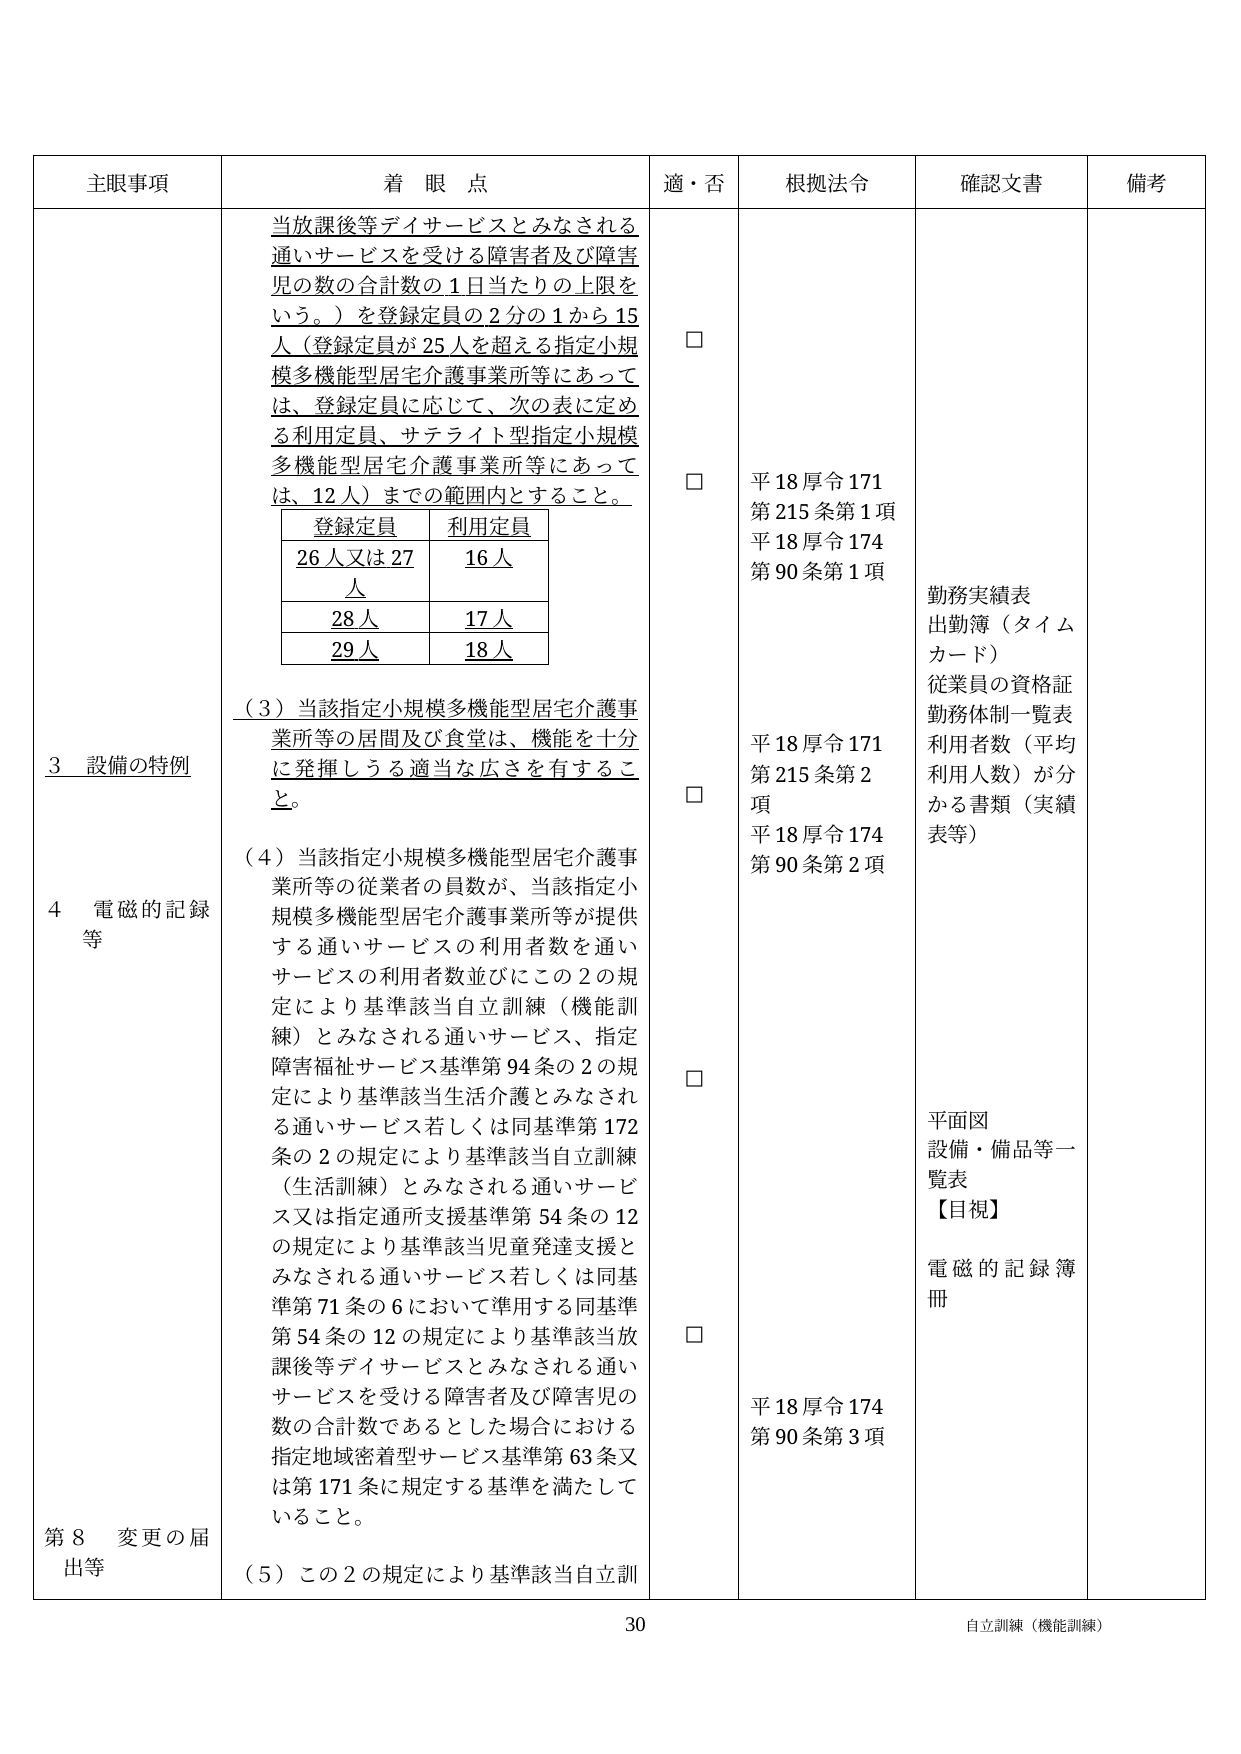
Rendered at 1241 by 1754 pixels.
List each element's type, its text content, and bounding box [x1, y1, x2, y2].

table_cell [34, 209, 221, 1598]
table_header 確認文書 [916, 156, 1087, 208]
table_cell [1088, 209, 1205, 1598]
table_header 主眼事項 [34, 156, 221, 208]
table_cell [650, 209, 738, 1598]
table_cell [222, 209, 649, 1598]
table_header 適・否 [650, 156, 738, 208]
table_header 根拠法令 [739, 156, 915, 208]
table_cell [916, 209, 1087, 1598]
table_header 備考 [1088, 156, 1205, 208]
table_header 着 眼 点 [222, 156, 649, 208]
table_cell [739, 209, 915, 1598]
